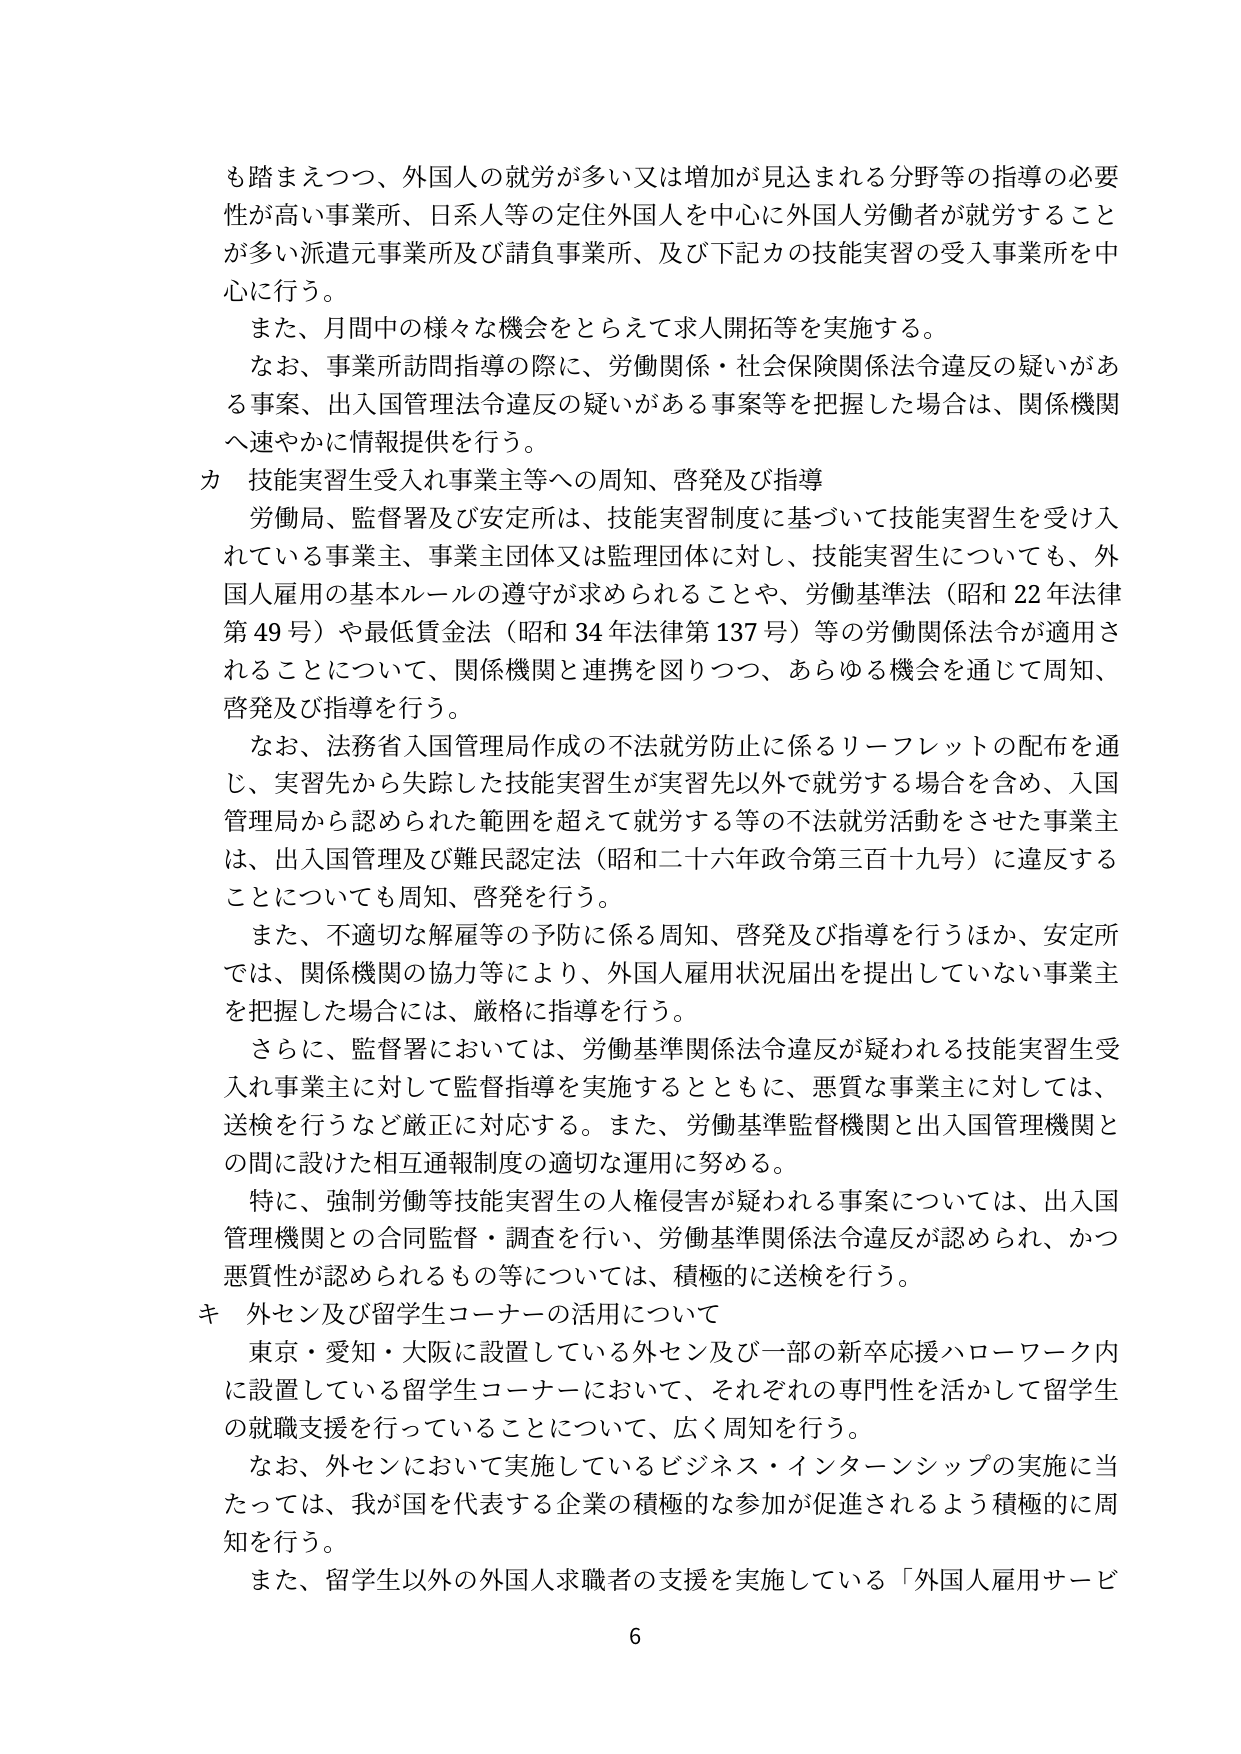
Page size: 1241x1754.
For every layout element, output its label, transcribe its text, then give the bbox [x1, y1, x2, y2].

text なお、事業所訪問指導の際に、労働関係・社会保険関係法令違反の疑いがある事案、出入国管理法令違反の疑いがある事案等を把握した場合は、関係機関へ速やかに情報提供を行う。 [224, 346, 1122, 460]
text 特に、強制労働等技能実習生の人権侵害が疑われる事案については、出入国管理機関との合同監督・調査を行い、労働基準関係法令違反が認められ、かつ悪質性が認められるもの等については、積極的に送検を行う。 [198, 1180, 1122, 1294]
text また、月間中の様々な機会をとらえて求人開拓等を実施する。 [223, 308, 1122, 346]
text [223, 1559, 1122, 1597]
text 労働局、監督署及び安定所は、技能実習制度に基づいて技能実習生を受け入れている事業主、事業主団体又は監理団体に対し、技能実習生についても、外国人雇用の基本ルールの遵守が求められることや、労働基準法（昭和22年法律第49号）や最低賃金法（昭和34年法律第137号）等の労働関係法令が適用されることについて、関係機関と連携を図りつつ、あらゆる機会を通じて周知、啓発及び指導を行う。 [198, 498, 1122, 725]
text なお、法務省入国管理局作成の不法就労防止に係るリーフレットの配布を通じ、実習先から失踪した技能実習生が実習先以外で就労する場合を含め、入国管理局から認められた範囲を超えて就労する等の不法就労活動をさせた事業主は、出入国管理及び難民認定法（昭和二十六年政令第三百十九号）に違反することについても周知、啓発を行う。 [198, 725, 1122, 915]
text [223, 157, 1122, 308]
text キ 外セン及び留学生コーナーの活用について [159, 1294, 1122, 1332]
text なお、外センにおいて実施しているビジネス・インターンシップの実施に当たっては、我が国を代表する企業の積極的な参加が促進されるよう積極的に周知を行う。 [223, 1446, 1122, 1559]
text また、不適切な解雇等の予防に係る周知、啓発及び指導を行うほか、安定所では、関係機関の協力等により、外国人雇用状況届出を提出していない事業主を把握した場合には、厳格に指導を行う。 [198, 915, 1122, 1029]
text さらに、監督署においては、労働基準関係法令違反が疑われる技能実習生受入れ事業主に対して監督指導を実施するとともに、悪質な事業主に対しては、送検を行うなど厳正に対応する。また、労働基準監督機関と出入国管理機関との間に設けた相互通報制度の適切な運用に努める。 [198, 1029, 1122, 1180]
text 東京・愛知・大阪に設置している外セン及び一部の新卒応援ハローワーク内に設置している留学生コーナーにおいて、それぞれの専門性を活かして留学生の就職支援を行っていることについて、広く周知を行う。 [223, 1332, 1122, 1446]
text カ 技能実習生受入れ事業主等への周知、啓発及び指導 [198, 460, 1122, 498]
